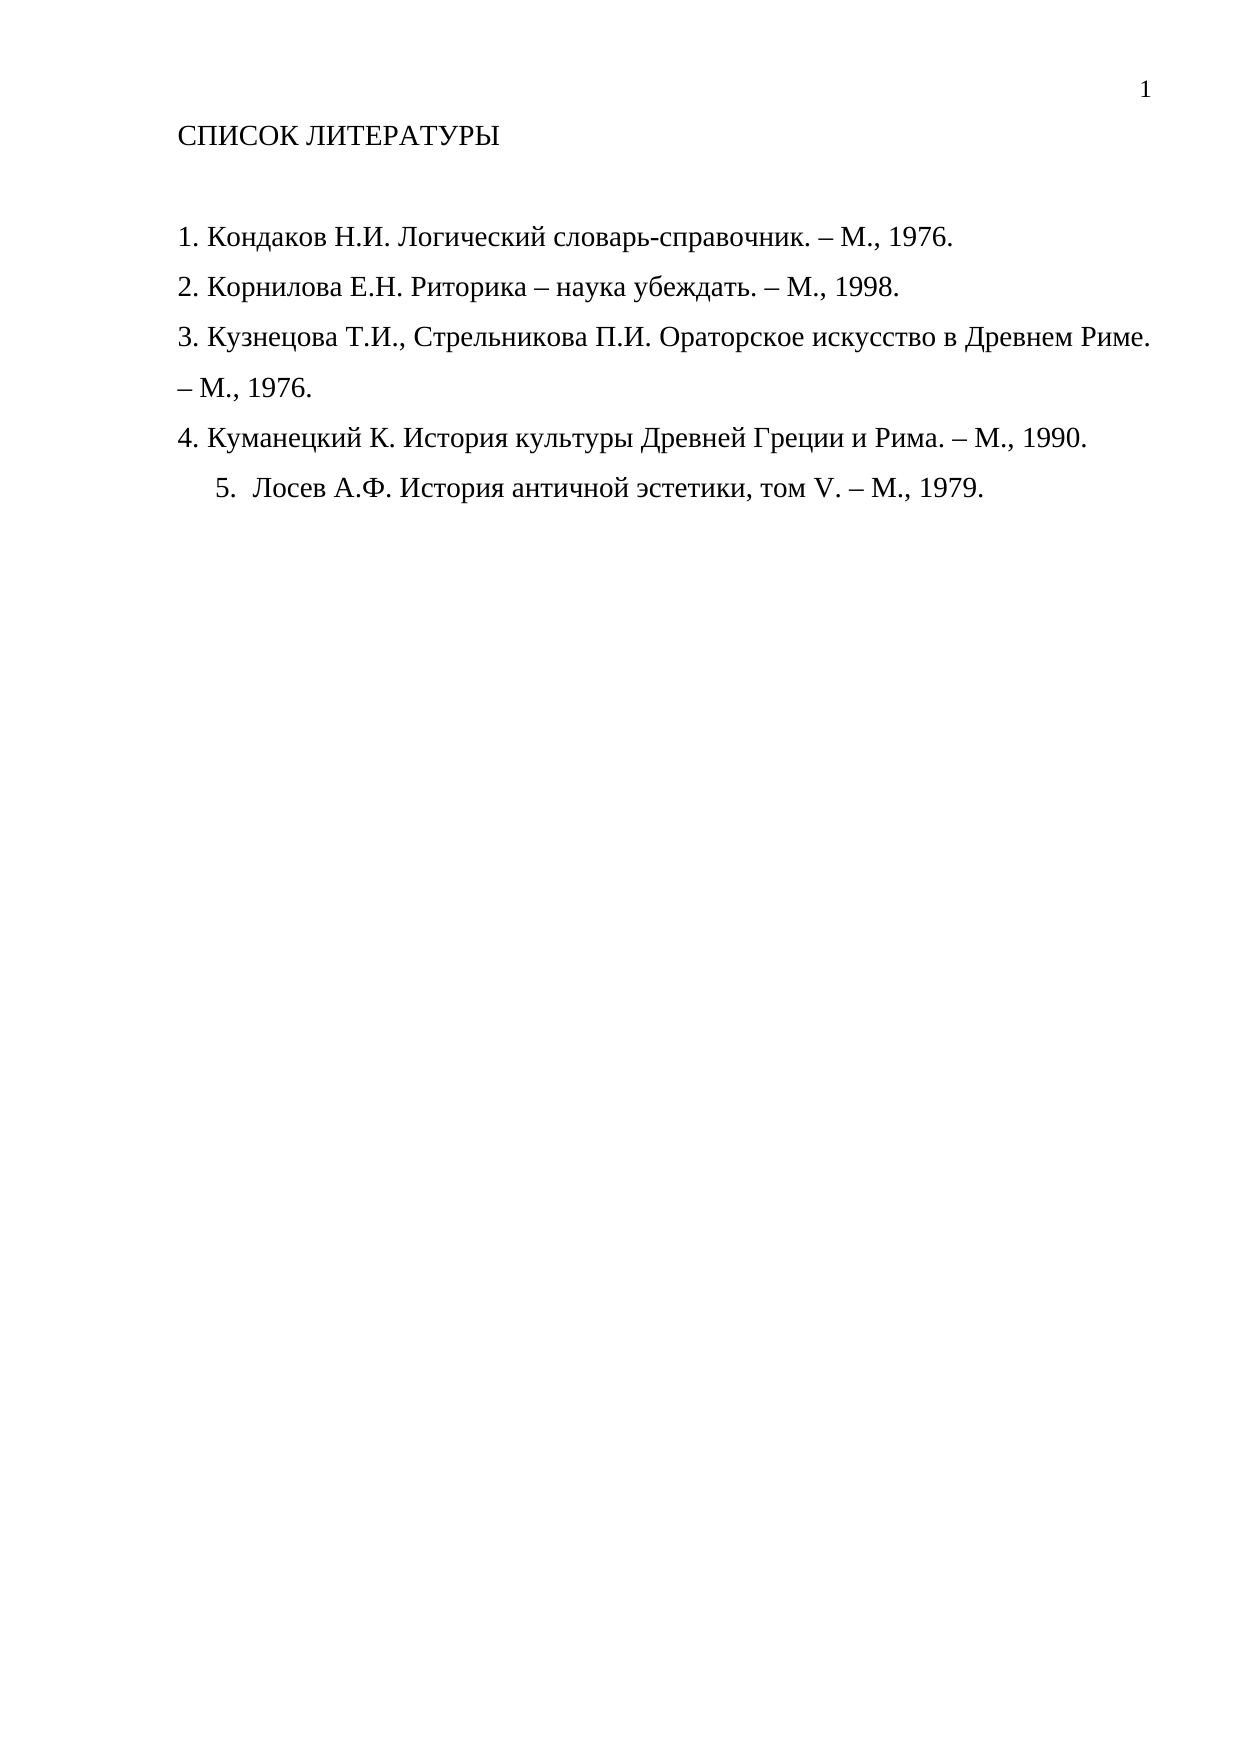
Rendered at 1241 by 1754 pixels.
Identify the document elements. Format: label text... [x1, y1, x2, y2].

list Куманецкий К. История культуры Древней Греции и Рима. – М., 1990. [177, 420, 1152, 453]
list Корнилова Е.Н. Риторика – наука убеждать. – М., 1998. [177, 269, 1152, 303]
list Кондаков Н.И. Логический словарь-справочник. – М., 1976. [177, 219, 1152, 252]
list Кузнецова Т.И., Стрельникова П.И. Ораторское искусство в Древнем Риме. – М., 1976. [177, 319, 1152, 403]
list Лосев А.Ф. История античной эстетики, том V. – М., 1979. [215, 470, 1152, 504]
text СПИСОК ЛИТЕРАТУРЫ [177, 118, 1152, 152]
